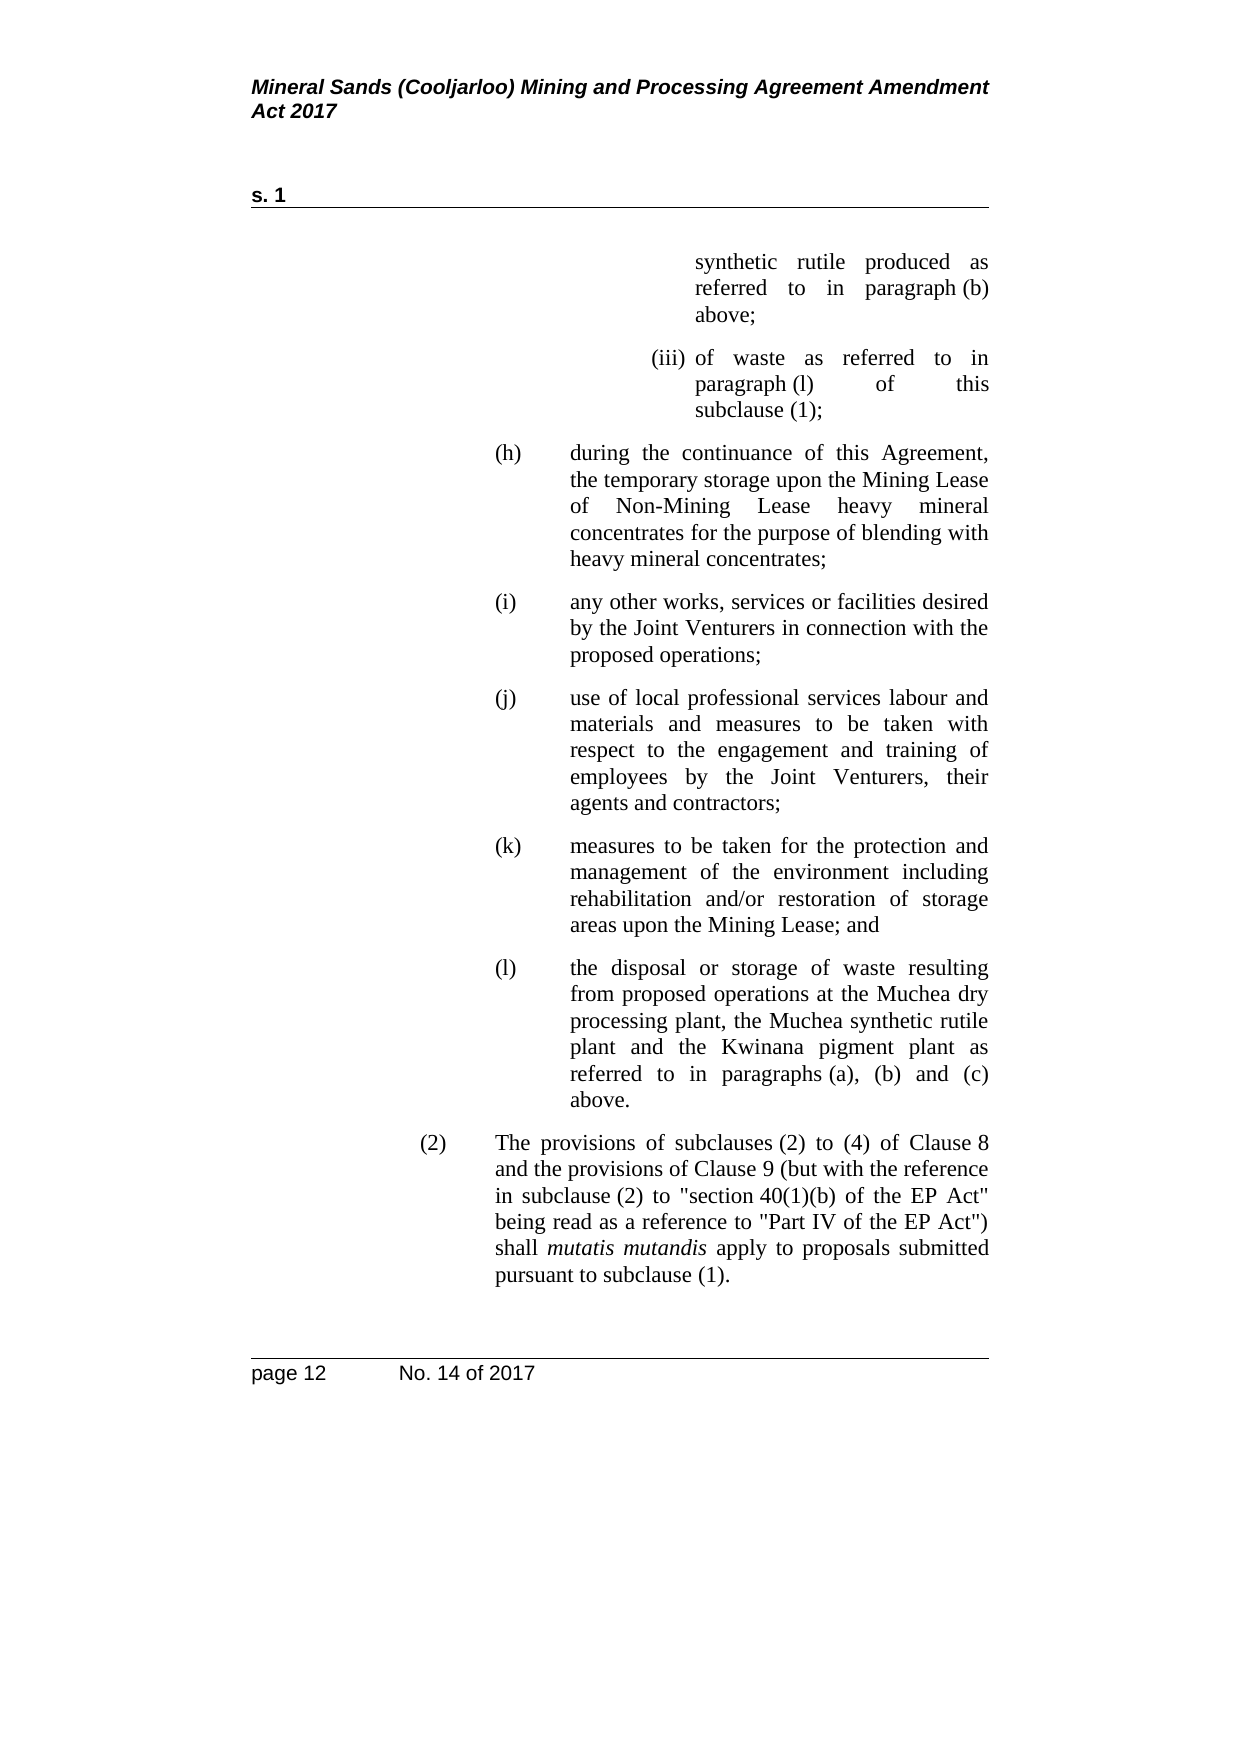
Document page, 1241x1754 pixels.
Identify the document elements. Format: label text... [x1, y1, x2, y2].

text (iii) of waste as referred to in paragraph (l) of this subclause (1); [651, 344, 989, 423]
text (l) the disposal or storage of waste resulting from proposed operations at the Muchea dry processing plant, the Muchea synthetic rutile plant and the Kwinana pigment plant as referred to in paragraphs (a), (b) and (c) above. [495, 954, 989, 1112]
text (i) any other works, services or facilities desired by the Joint Venturers in connection with the proposed operations; [495, 588, 989, 667]
text (k) measures to be taken for the protection and management of the environment including rehabilitation and/or restoration of storage areas upon the Mining Lease; and [495, 832, 989, 937]
text (h) during the continuance of this Agreement, the temporary storage upon the Mining Lease of Non-Mining Lease heavy mineral concentrates for the purpose of blending with heavy mineral concentrates; [495, 439, 989, 571]
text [651, 248, 989, 327]
text (j) use of local professional services labour and materials and measures to be taken with respect to the engagement and training of employees by the Joint Venturers, their agents and contractors; [495, 684, 989, 815]
text (2) The provisions of subclauses (2) to (4) of Clause 8 and the provisions of Clause 9 (but with the reference in subclause (2) to "section 40(1)(b) of the EP Act" being read as a reference to "Part IV of the EP Act") shall mutatis mutandis apply to proposals submitted pursuant to subclause (1). [420, 1129, 989, 1287]
